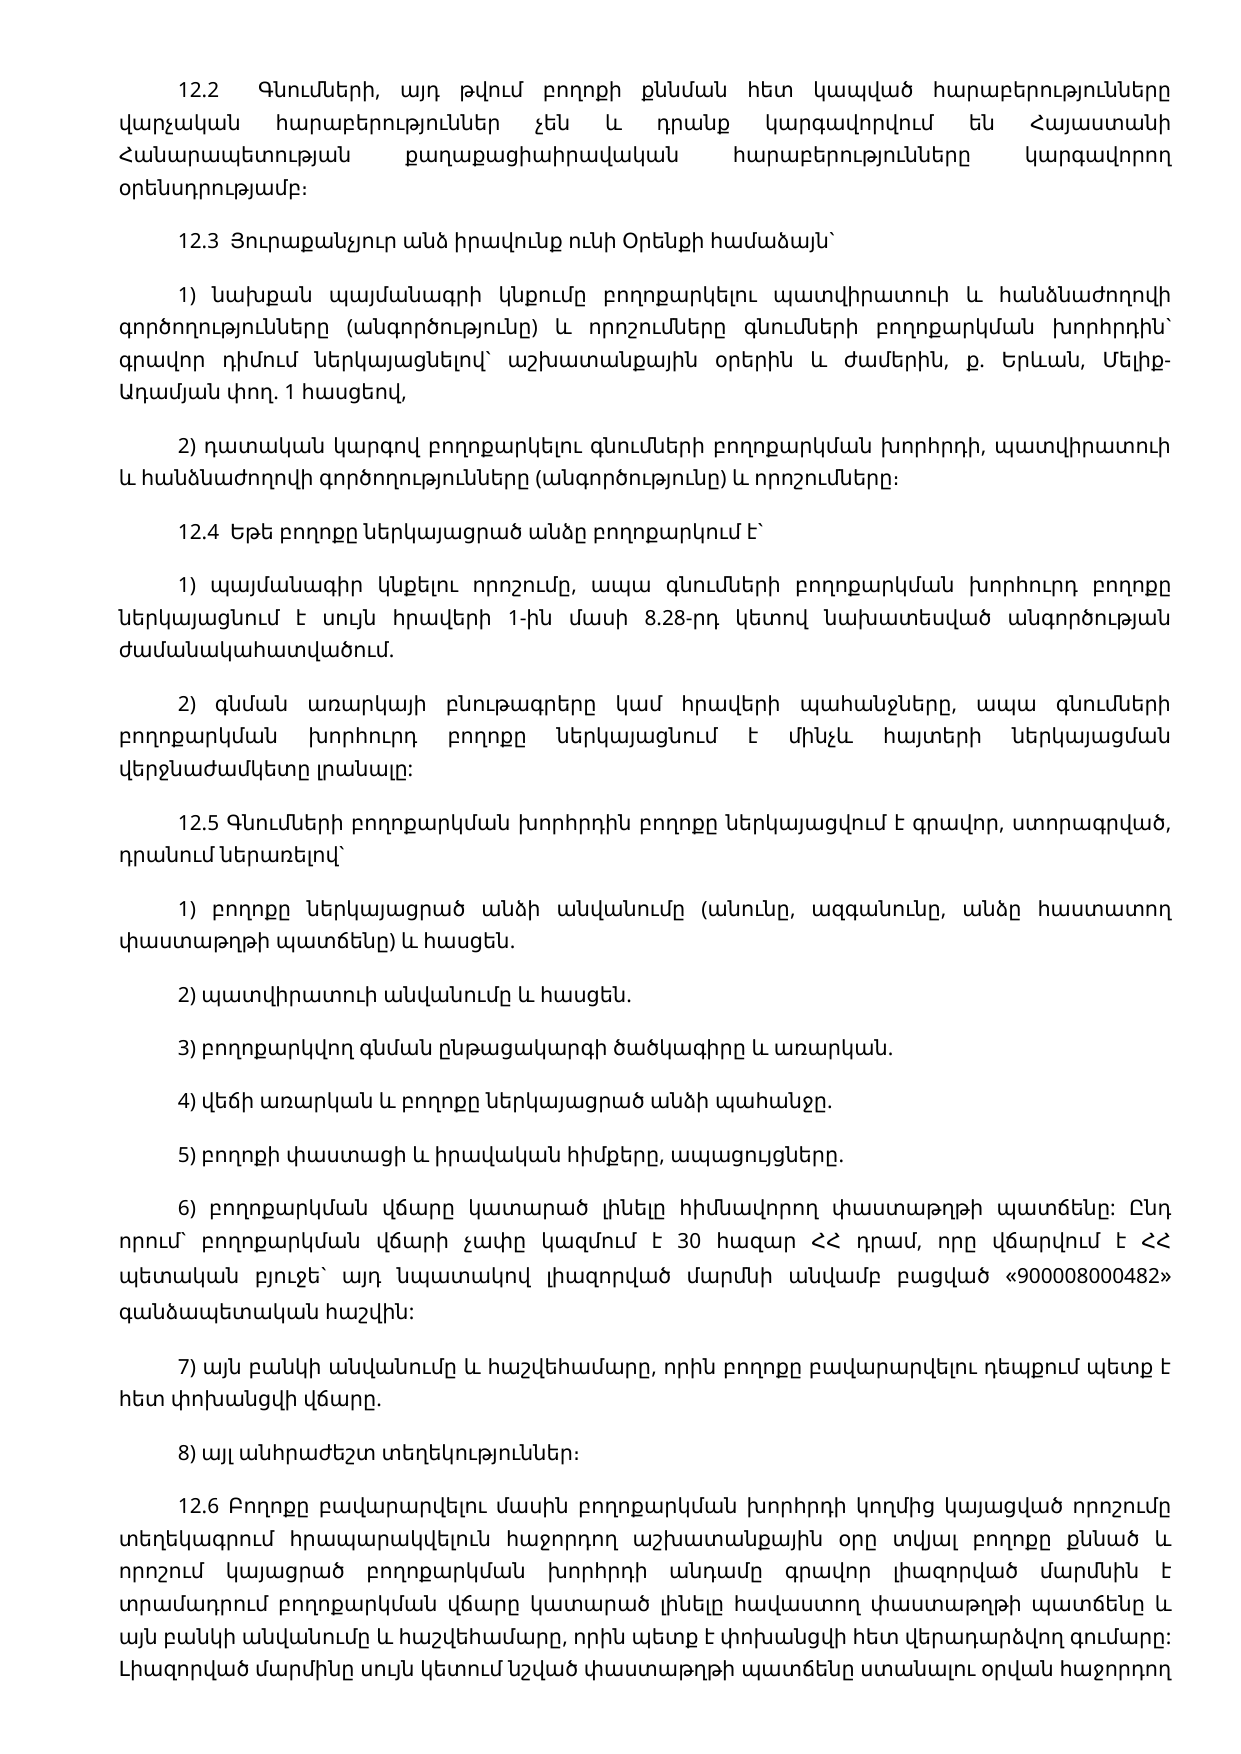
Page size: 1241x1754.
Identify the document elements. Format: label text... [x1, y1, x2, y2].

text 12.5 Գնումների բողոքարկման խորհրդին բողոքը ներկայացվում է գրավոր, ստորագրված, դրանում ներառելով` [118, 808, 1171, 869]
text 3) բողոքարկվող գնման ընթացակարգի ծածկագիրը և առարկան. [118, 1033, 1171, 1062]
text 1) պայմանագիր կնքելու որոշումը, ապա գնումների բողոքարկման խորհուրդ բողոքը ներկայացնում է սույն հրավերի 1-ին մասի 8.28-րդ կետով նախատեսված անգործության ժամանակահատվածում. [118, 570, 1171, 664]
text 7) այն բանկի անվանումը և հաշվեհամարը, որին բողոքը բավարարվելու դեպքում պետք է հետ փոխանցվի վճարը. [118, 1352, 1171, 1413]
text 12.4 Եթե բողոքը ներկայացրած անձը բողոքարկում է` [118, 517, 1171, 545]
text 2) պատվիրատուի անվանումը և հասցեն. [118, 980, 1171, 1008]
text 2) դատական կարգով բողոքարկելու գնումների բողոքարկման խորհրդի, պատվիրատուի և հանձնաժողովի գործողությունները (անգործությունը) և որոշումները։ [118, 431, 1171, 492]
text 5) բողոքի փաստացի և իրավական հիմքերը, ապացույցները. [118, 1140, 1171, 1168]
text 8) այլ անհրաժեշտ տեղեկություններ։ [118, 1438, 1171, 1466]
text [118, 1491, 1171, 1683]
text 4) վեճի առարկան և բողոքը ներկայացրած անձի պահանջը. [118, 1087, 1171, 1115]
text 6) բողոքարկման վճարը կատարած լինելը հիմնավորող փաստաթղթի պատճենը: Ընդ որում` բողոքարկման վճարի չափը կազմում է 30 հազար ՀՀ դրամ, որը վճարվում է ՀՀ պետական բյուջե` այդ նպատակով լիազորված մարմնի անվամբ բացված «900008000482» գանձապետական հաշվին: [118, 1193, 1171, 1326]
text 1) բողոքը ներկայացրած անձի անվանումը (անունը, ազգանունը, անձը հաստատող փաստաթղթի պատճենը) և հասցեն. [118, 894, 1171, 955]
text 12.2 Գնումների, այդ թվում բողոքի քննման հետ կապված հարաբերությունները վարչական հարաբերություններ չեն և դրանք կարգավորվում են Հայաստանի Հանարապետության քաղաքացիաիրավական հարաբերությունները կարգավորող օրենսդրությամբ։ [118, 75, 1171, 201]
text 12.3 Յուրաքանչյուր անձ իրավունք ունի Օրենքի համաձայն` [118, 226, 1171, 255]
text 2) գնման առարկայի բնութագրերը կամ հրավերի պահանջները, ապա գնումների բողոքարկման խորհուրդ բողոքը ներկայացնում է մինչև հայտերի ներկայացման վերջնաժամկետը լրանալը: [118, 689, 1171, 783]
text 1) նախքան պայմանագրի կնքումը բողոքարկելու պատվիրատուի և հանձնաժողովի գործողությունները (անգործությունը) և որոշումները գնումների բողոքարկման խորհրդին` գրավոր դիմում ներկայացնելով` աշխատանքային օրերին և ժամերին, ք. Երևան, Մելիք-Ադամյան փող. 1 հասցեով, [118, 280, 1171, 406]
